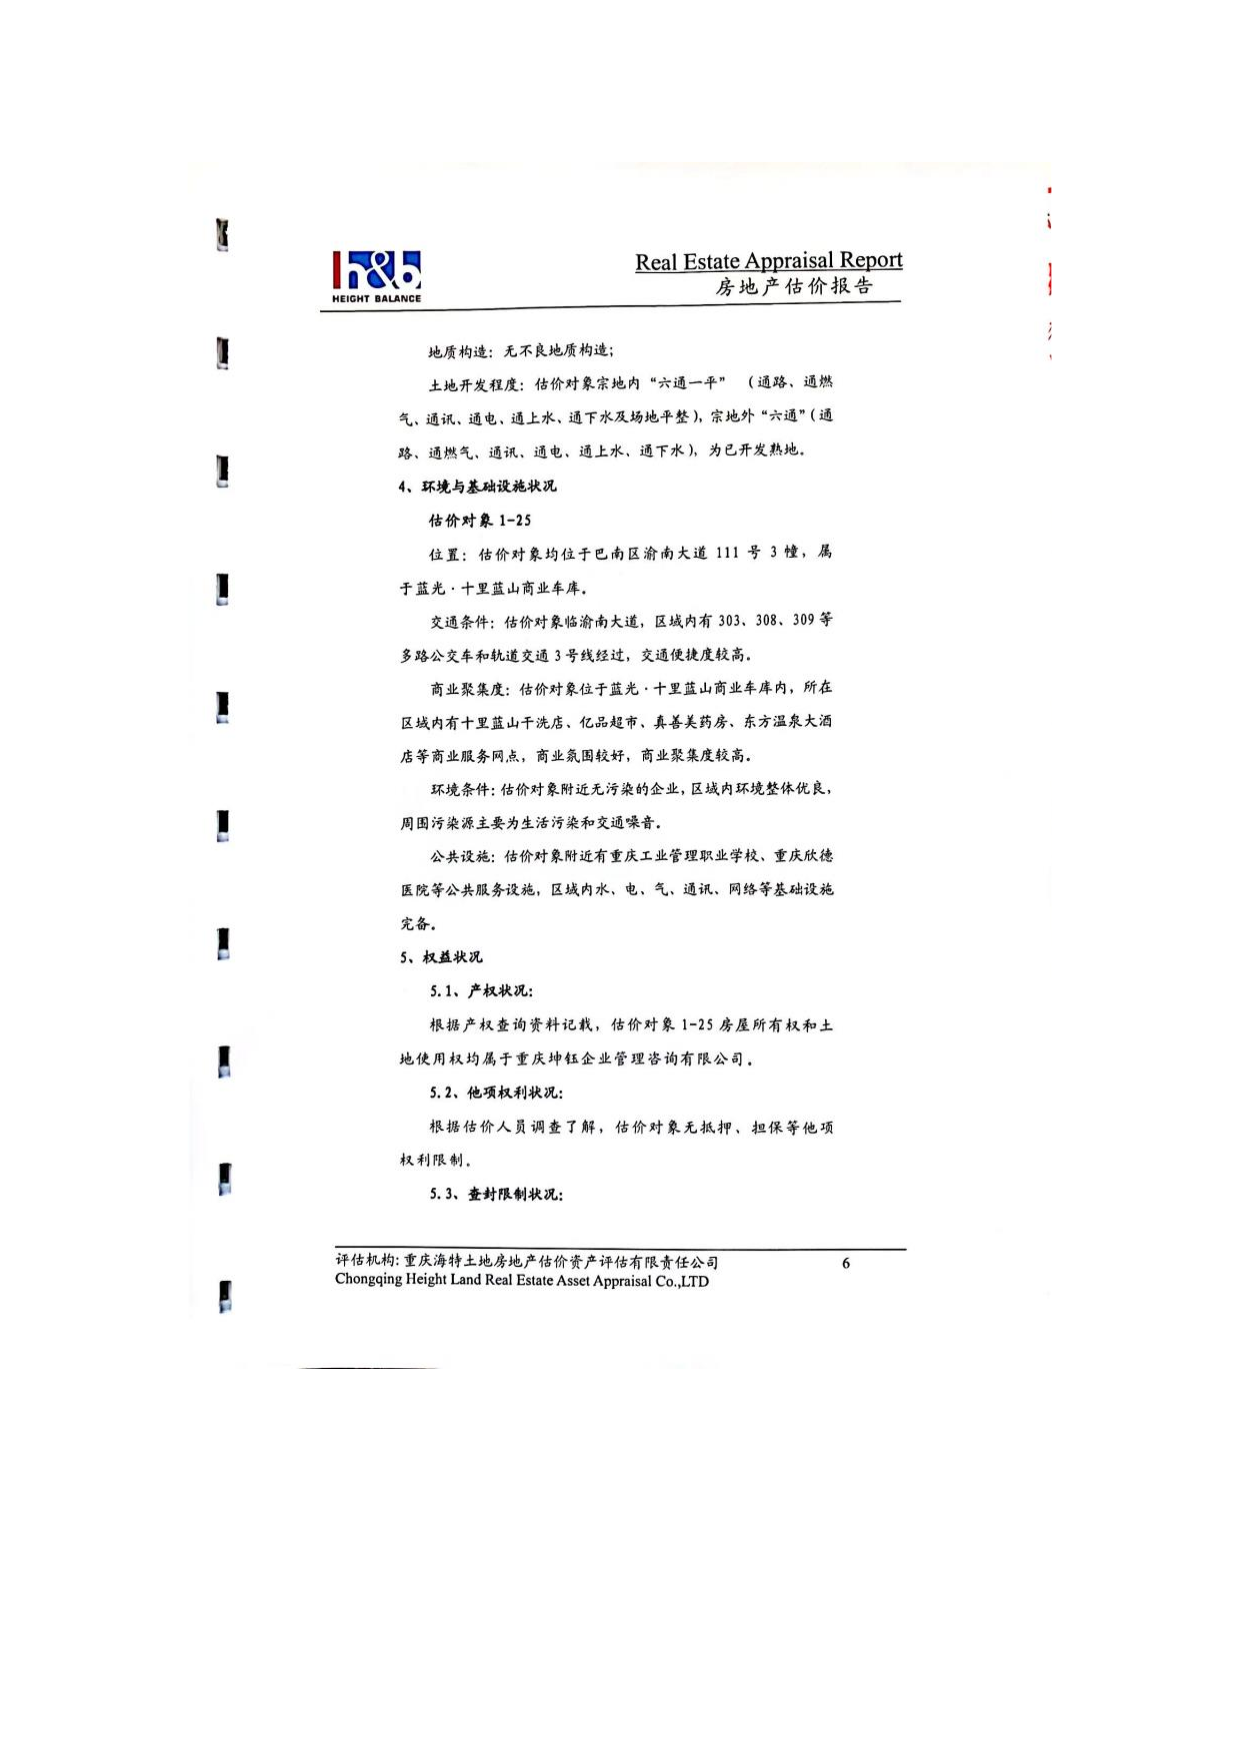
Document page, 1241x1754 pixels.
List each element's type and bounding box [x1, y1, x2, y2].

picture [187, 162, 1052, 1369]
